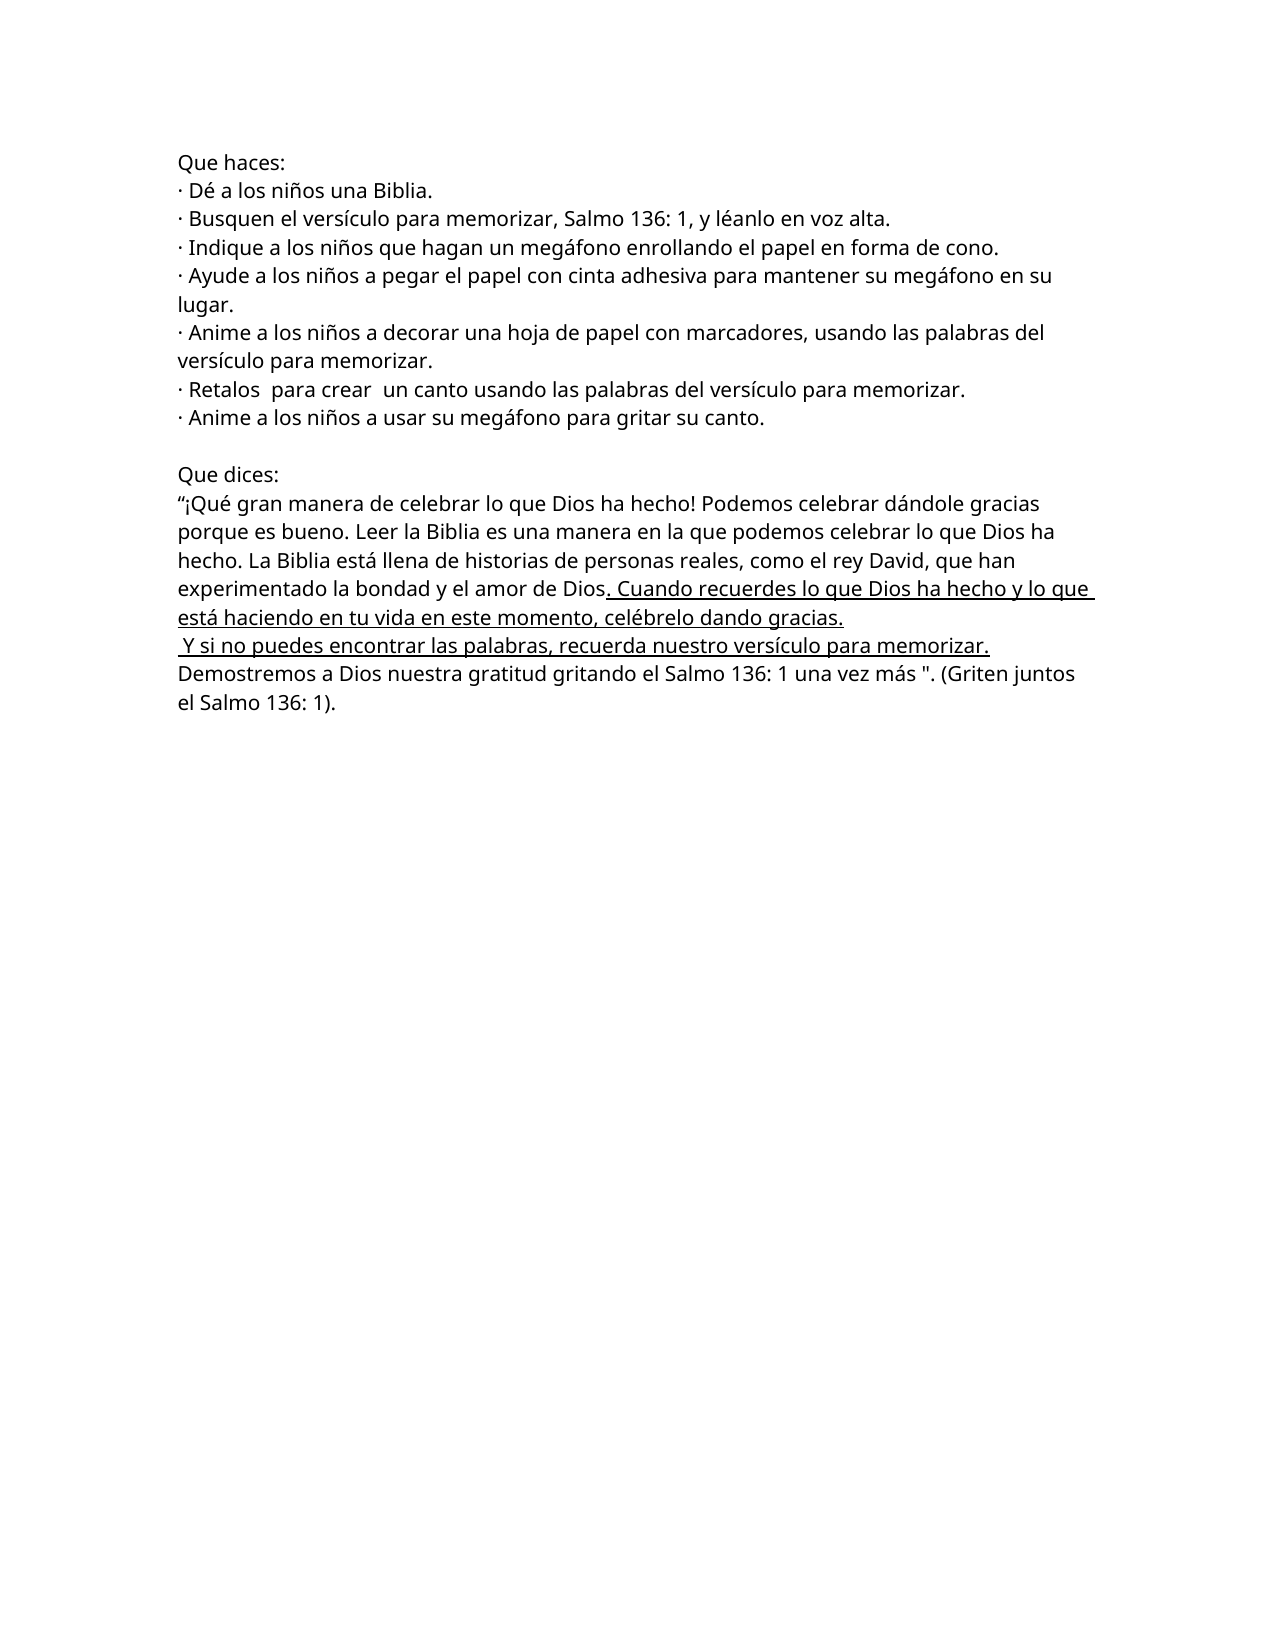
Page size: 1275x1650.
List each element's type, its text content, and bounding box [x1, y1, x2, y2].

text · Retalos para crear un canto usando las palabras del versículo para memorizar. [177, 375, 1098, 403]
text · Anime a los niños a decorar una hoja de papel con marcadores, usando las palabras del versículo para memorizar. [177, 318, 1098, 375]
text · Dé a los niños una Biblia. [177, 176, 1098, 204]
text Y si no puedes encontrar las palabras, recuerda nuestro versículo para memorizar. Demostremos a Dios nuestra gratitud gritando el Salmo 136: 1 una vez más ". (Griten juntos el Salmo 136: 1). [177, 631, 1098, 716]
text Que haces: [177, 148, 1098, 176]
text · Ayude a los niños a pegar el papel con cinta adhesiva para mantener su megáfono en su lugar. [177, 261, 1098, 318]
text · Indique a los niños que hagan un megáfono enrollando el papel en forma de cono. [177, 233, 1098, 261]
text Que dices: [177, 460, 1098, 489]
text · Anime a los niños a usar su megáfono para gritar su canto. [177, 403, 1098, 432]
text “¡Qué gran manera de celebrar lo que Dios ha hecho! Podemos celebrar dándole gracias porque es bueno. Leer la Biblia es una manera en la que podemos celebrar lo que Dios ha hecho. La Biblia está llena de historias de personas reales, como el rey David, que han experimentado la bondad y el amor de Dios. Cuando recuerdes lo que Dios ha hecho y lo que está haciendo en tu vida en este momento, celébrelo dando gracias. [177, 489, 1098, 631]
text · Busquen el versículo para memorizar, Salmo 136: 1, y léanlo en voz alta. [177, 204, 1098, 233]
